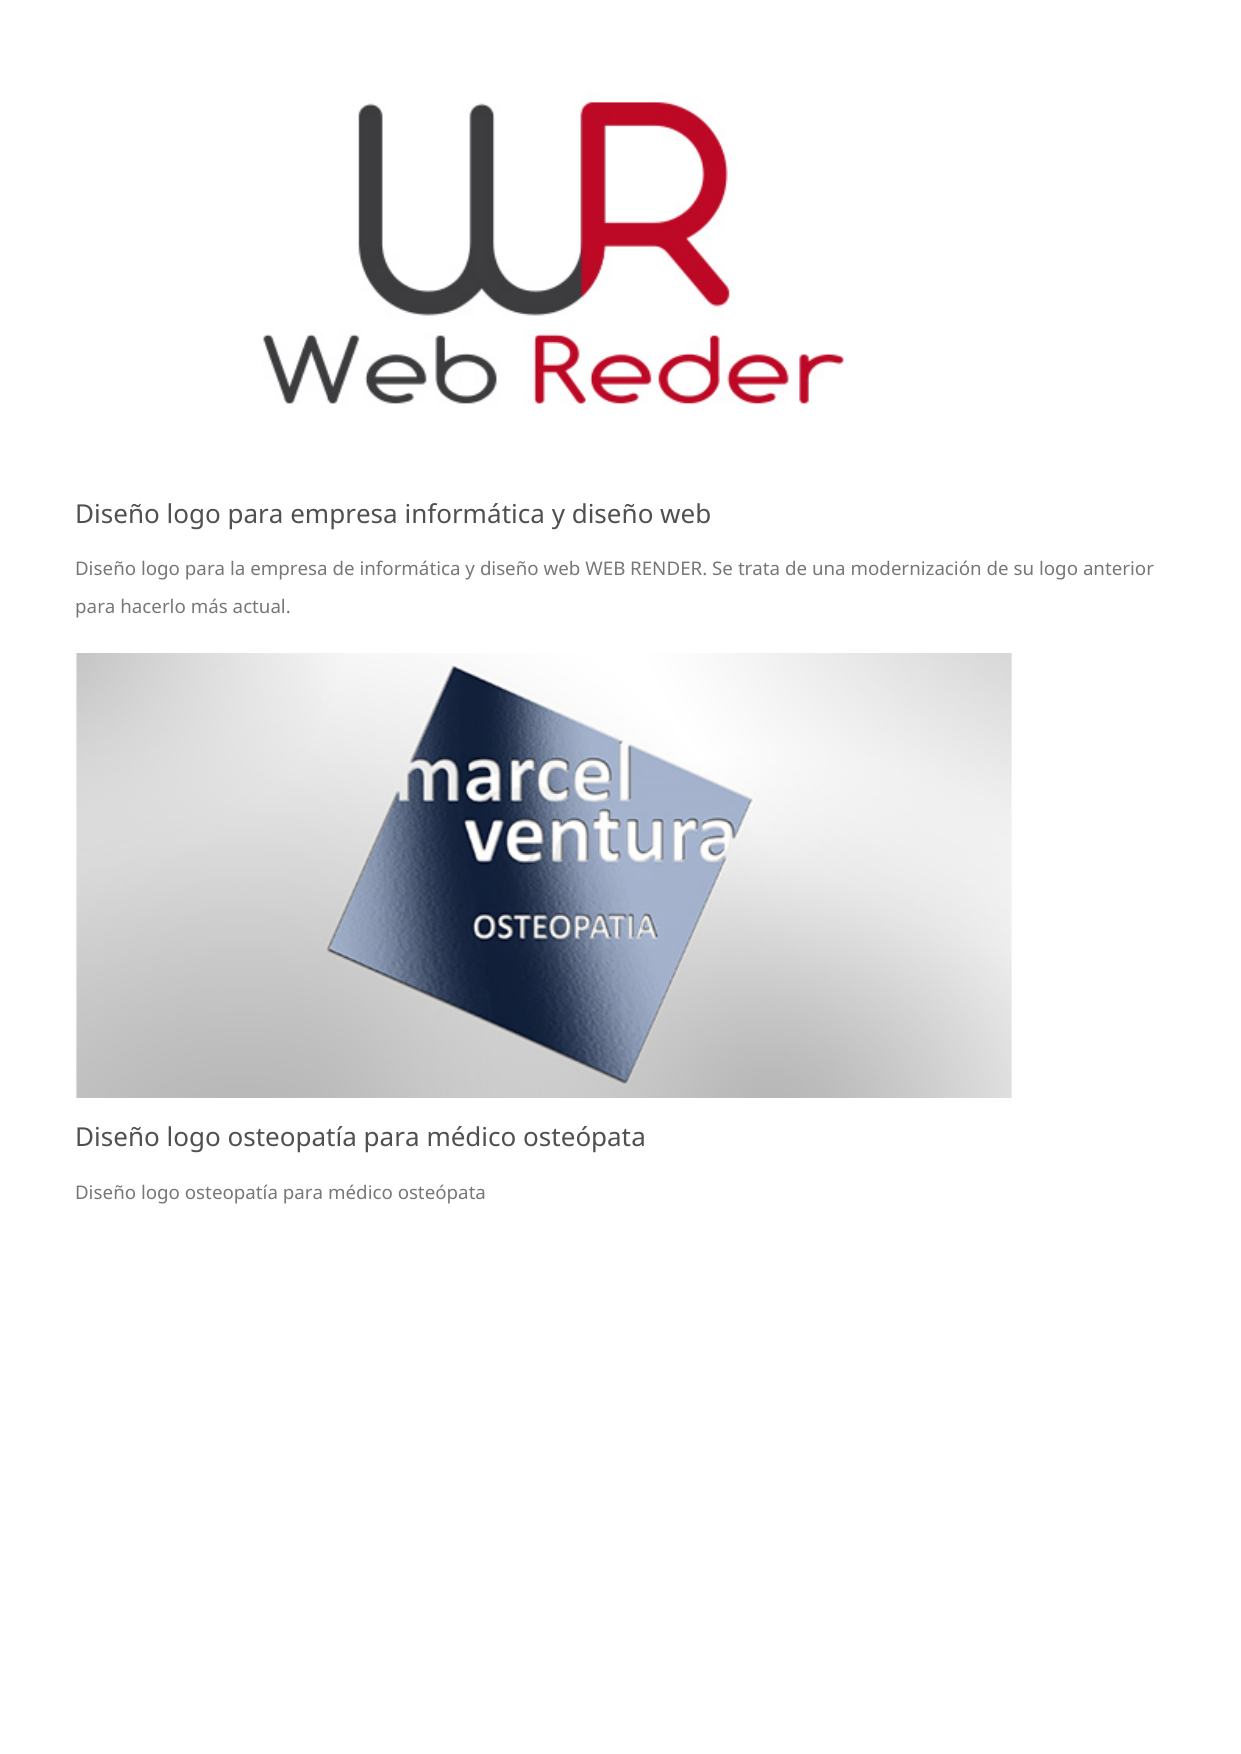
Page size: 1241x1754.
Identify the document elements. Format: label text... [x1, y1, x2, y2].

text Diseño logo osteopatía para médico osteópata [75, 1179, 1165, 1205]
picture [75, 653, 1012, 1098]
text Diseño logo para la empresa de informática y diseño web WEB RENDER. Se trata de una modernización de su logo anterior para hacerlo más actual. [75, 556, 1165, 619]
text Diseño logo para empresa informática y diseño web [75, 495, 1165, 531]
text Diseño logo osteopatía para médico osteópata [75, 1119, 1165, 1154]
picture [75, 29, 1012, 474]
